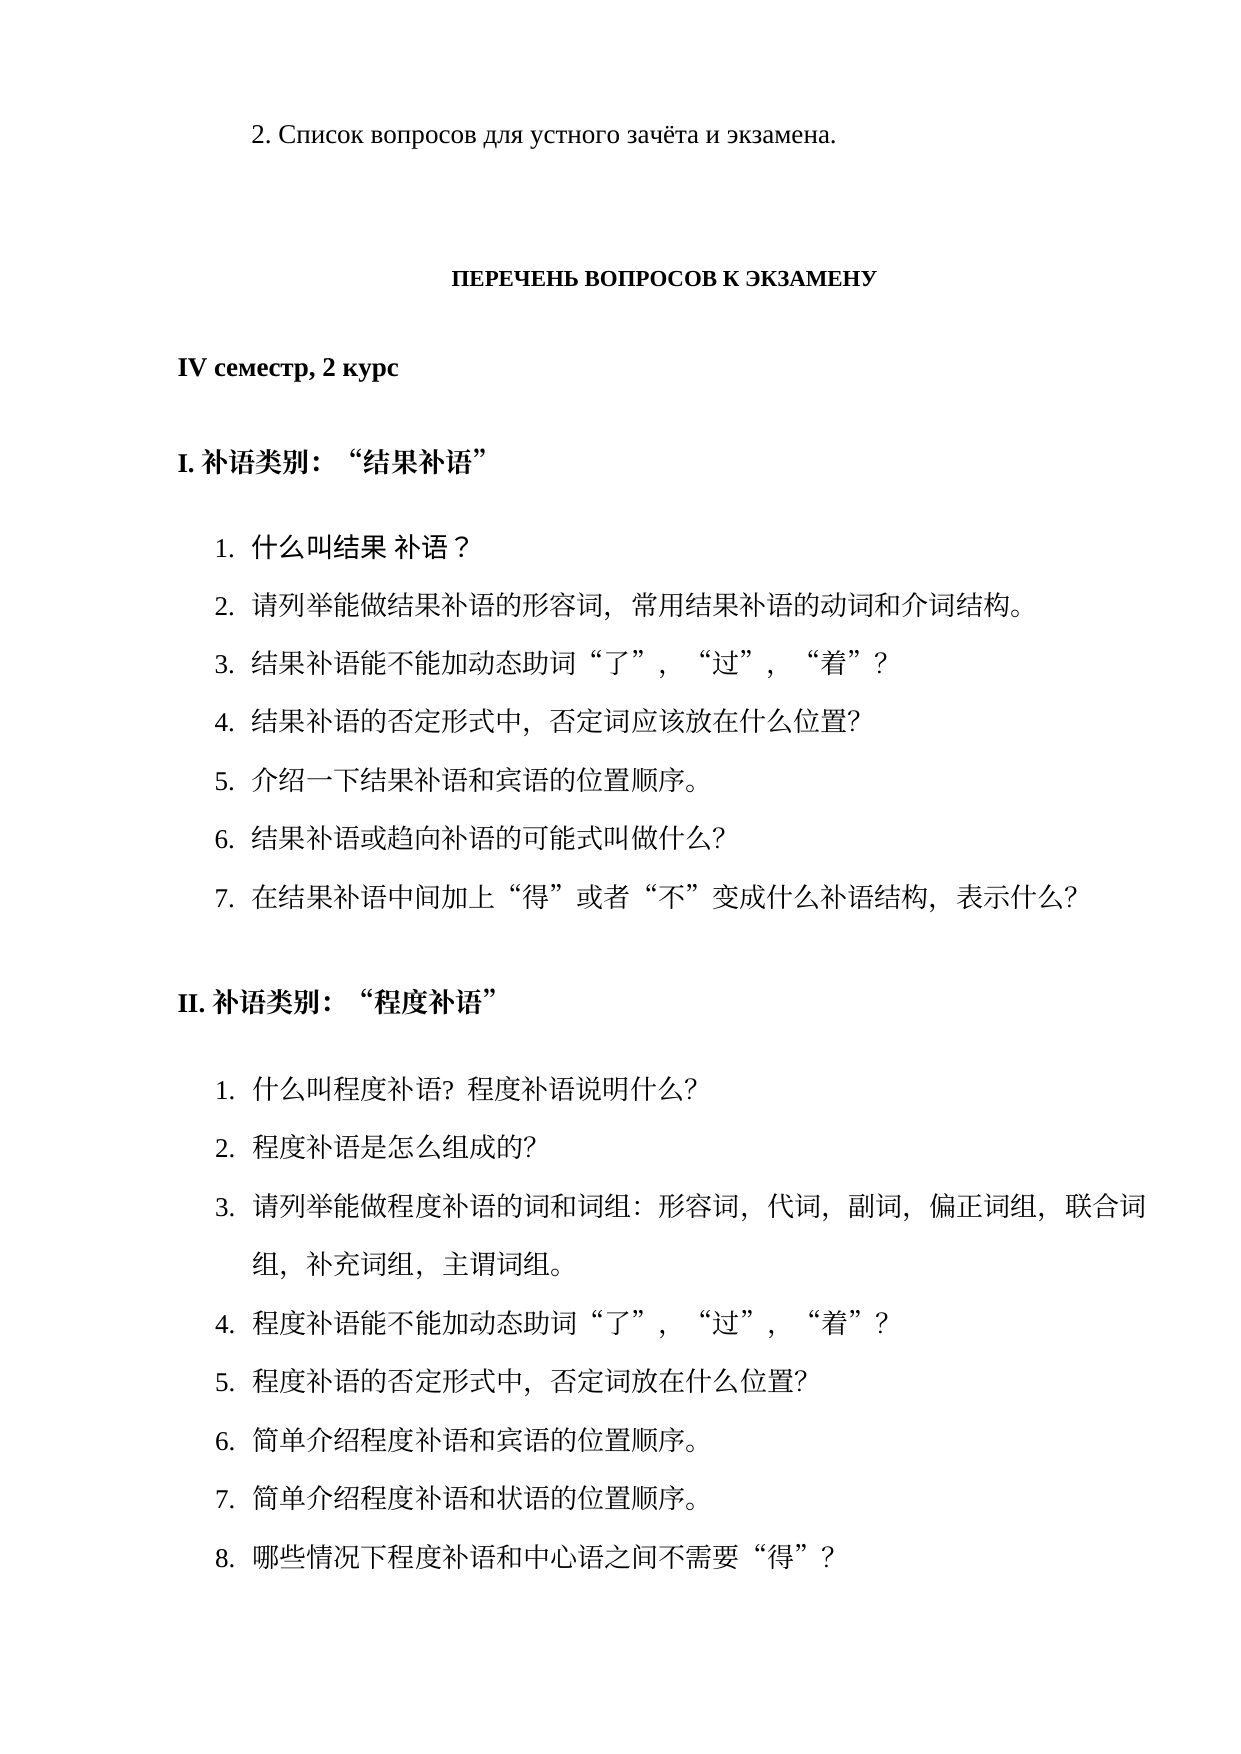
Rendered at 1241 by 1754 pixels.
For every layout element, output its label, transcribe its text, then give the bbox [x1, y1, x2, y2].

list 结果补语能不能加动态助词“了”，“过”，“着”？ [214, 642, 1152, 681]
list 哪些情况下程度补语和中心语之间不需要“得”？ [215, 1536, 1152, 1575]
list 程度补语是怎么组成的？ [215, 1127, 1152, 1166]
list 介绍一下结果补语和宾语的位置顺序。 [214, 759, 1152, 798]
text 2. Список вопросов для устного зачёта и экзамена. [177, 118, 1152, 149]
list 请列举能做程度补语的词和词组：形容词，代词，副词，偏正词组，联合词组，补充词组，主谓词组。 [215, 1185, 1152, 1283]
text I. 补语类别：“结果补语” [177, 441, 1152, 480]
text II. 补语类别：“程度补语” [177, 981, 1152, 1020]
list 在结果补语中间加上“得”或者“不”变成什么补语结构，表示什么？ [214, 876, 1152, 915]
text ПЕРЕЧЕНЬ ВОПРОСОВ К ЭКЗАМЕНУ [177, 265, 1152, 292]
list 简单介绍程度补语和宾语的位置顺序。 [215, 1419, 1152, 1458]
text IV cеместр, 2 курс [177, 352, 1152, 383]
list 什么叫结果 补语？ [214, 528, 1152, 565]
list 什么叫程度补语? 程度补语说明什么？ [215, 1068, 1152, 1107]
list 请列举能做结果补语的形容词，常用结果补语的动词和介词结构。 [214, 584, 1152, 623]
list 简单介绍程度补语和状语的位置顺序。 [215, 1477, 1152, 1516]
list 程度补语能不能加动态助词“了”，“过”，“着”？ [215, 1302, 1152, 1341]
list 结果补语的否定形式中，否定词应该放在什么位置？ [214, 701, 1152, 740]
list 程度补语的否定形式中，否定词放在什么位置？ [215, 1361, 1152, 1399]
list 结果补语或趋向补语的可能式叫做什么？ [214, 818, 1152, 857]
